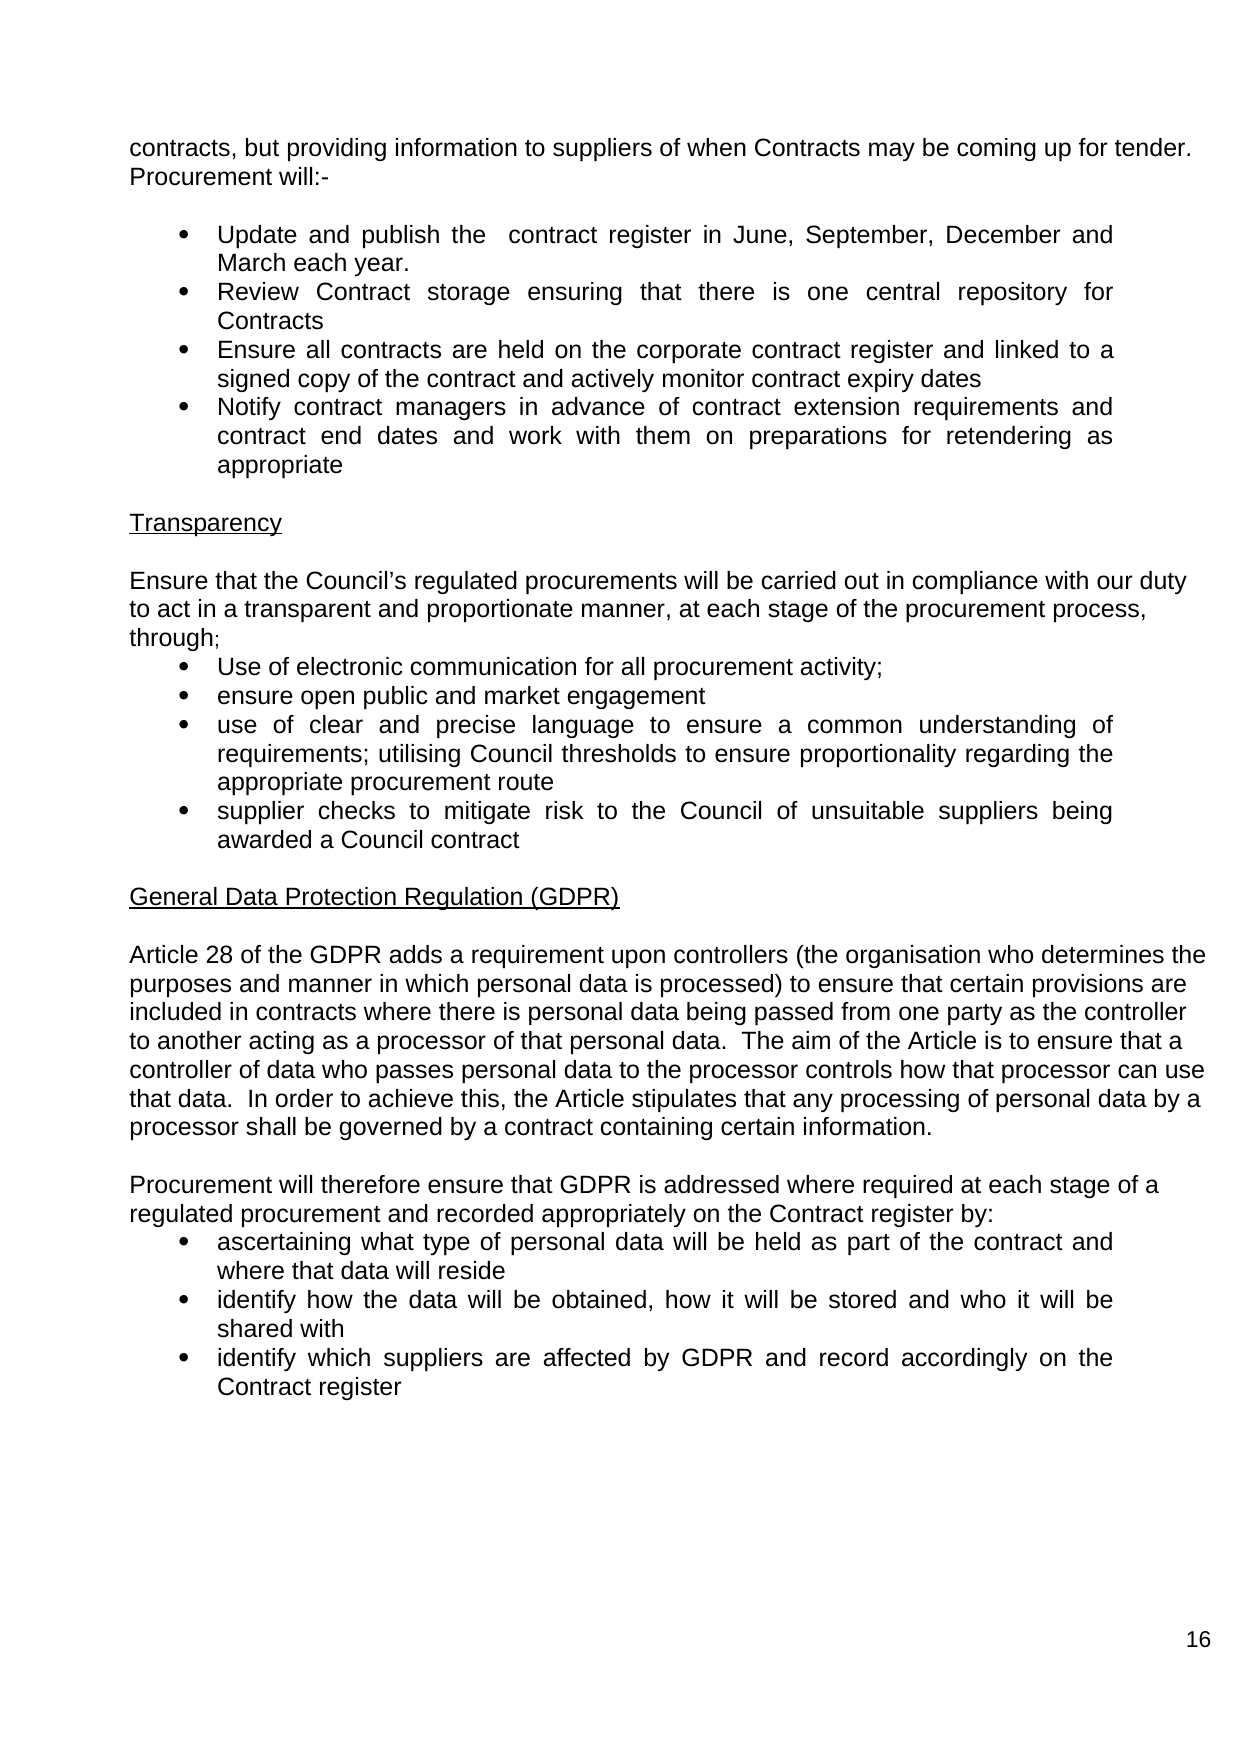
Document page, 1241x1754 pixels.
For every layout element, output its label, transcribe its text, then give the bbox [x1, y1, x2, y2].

list Notify contract managers in advance of contract extension requirements and contract end dates and work with them on preparations for retendering as appropriate [179, 392, 1115, 479]
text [129, 133, 1211, 191]
list ascertaining what type of personal data will be held as part of the contract and where that data will reside [179, 1227, 1115, 1285]
list identify which suppliers are affected by GDPR and record accordingly on the Contract register [179, 1343, 1115, 1400]
list use of clear and precise language to ensure a common understanding of requirements; utilising Council thresholds to ensure proportionality regarding the appropriate procurement route [179, 710, 1115, 796]
list Ensure all contracts are held on the corporate contract register and linked to a signed copy of the contract and actively monitor contract expiry dates [179, 335, 1115, 392]
list ensure open public and market engagement [179, 681, 1115, 710]
list supplier checks to mitigate risk to the Council of unsuitable suppliers being awarded a Council contract [179, 796, 1115, 854]
list Use of electronic communication for all procurement activity; [179, 652, 1115, 681]
text Ensure that the Council’s regulated procurements will be carried out in compliance with our duty to act in a transparent and proportionate manner, at each stage of the procurement process, through; [129, 566, 1211, 652]
list Review Contract storage ensuring that there is one central repository for Contracts [179, 277, 1115, 335]
text Procurement will therefore ensure that GDPR is addressed where required at each stage of a regulated procurement and recorded appropriately on the Contract register by: [129, 1170, 1211, 1227]
text General Data Protection Regulation (GDPR) [129, 882, 1211, 911]
list Update and publish the contract register in June, September, December and March each year. [179, 219, 1115, 277]
list identify how the data will be obtained, how it will be stored and who it will be shared with [179, 1285, 1115, 1343]
text Article 28 of the GDPR adds a requirement upon controllers (the organisation who determines the purposes and manner in which personal data is processed) to ensure that certain provisions are included in contracts where there is personal data being passed from one party as the controller to another acting as a processor of that personal data. The aim of the Article is to ensure that a controller of data who passes personal data to the processor controls how that processor can use that data. In order to achieve this, the Article stipulates that any processing of personal data by a processor shall be governed by a contract containing certain information. [129, 940, 1211, 1141]
text Transparency [129, 507, 1211, 536]
